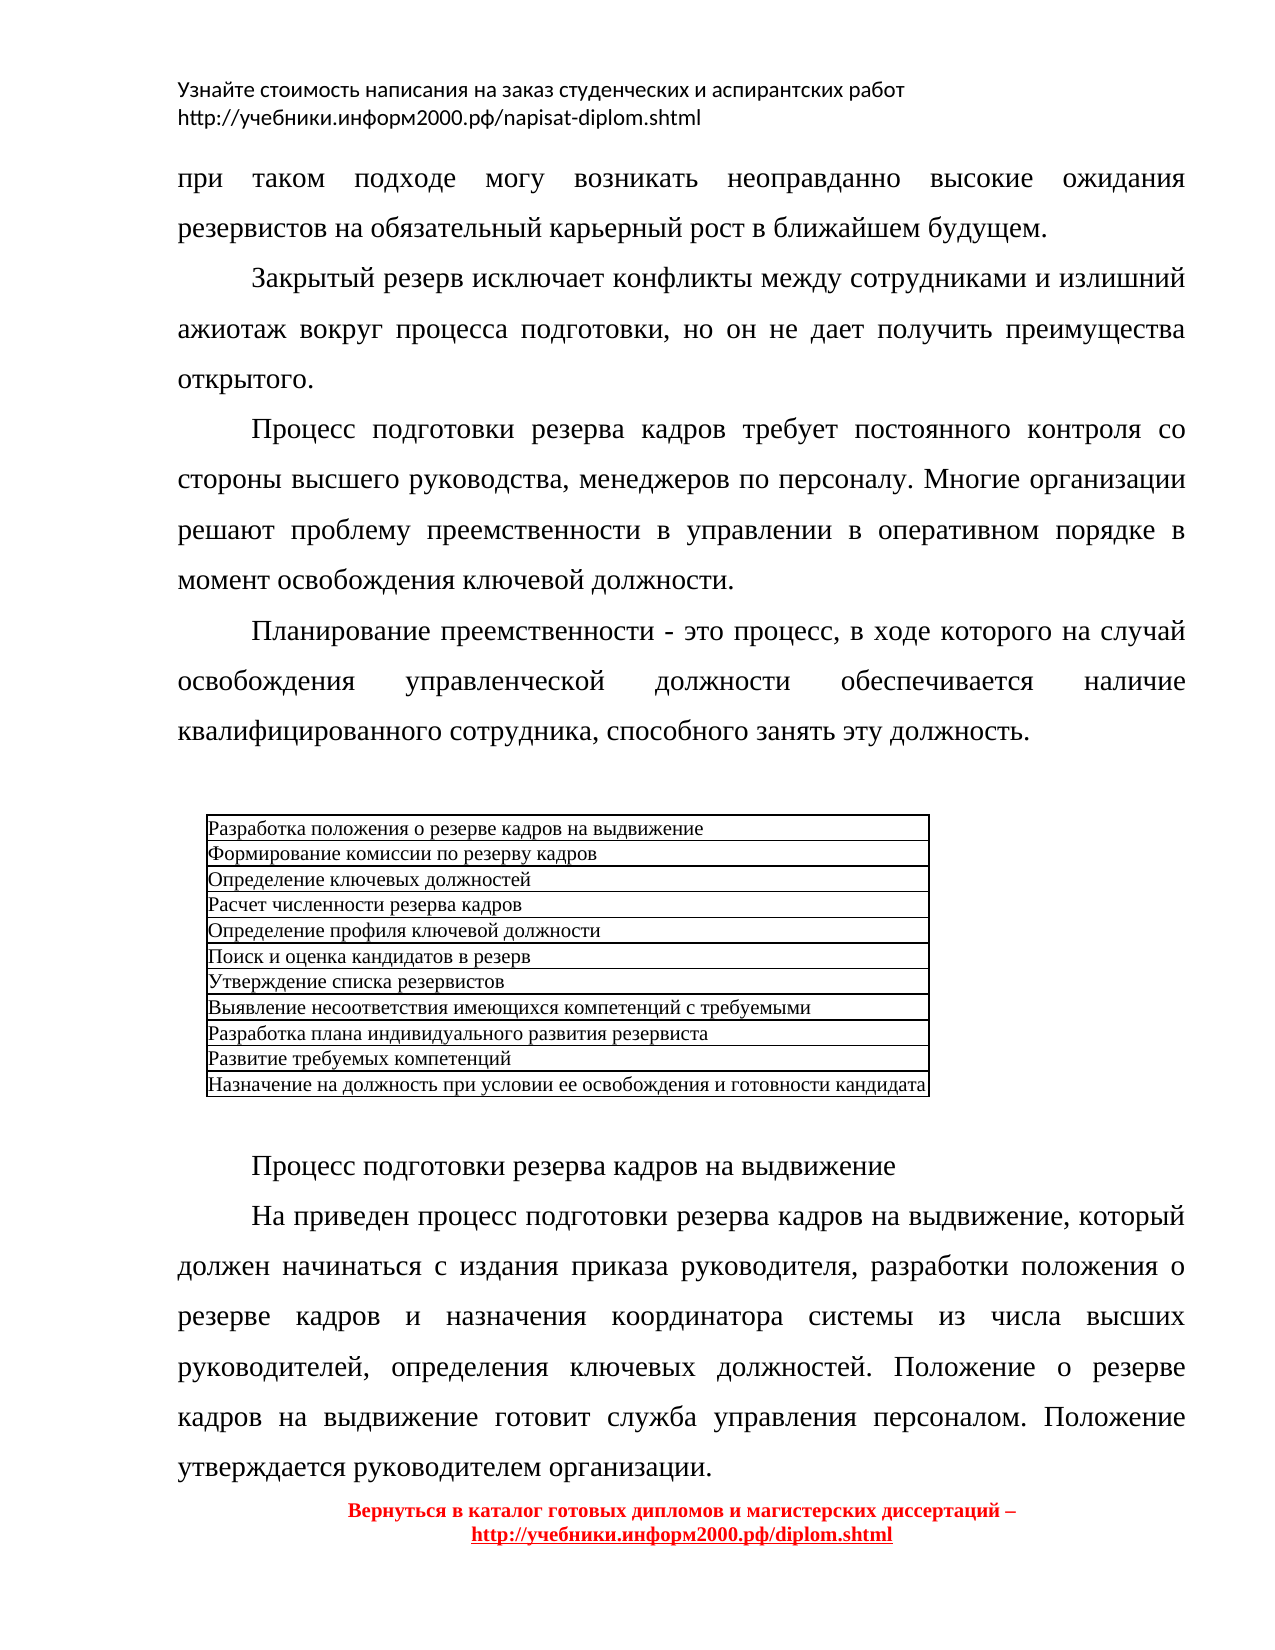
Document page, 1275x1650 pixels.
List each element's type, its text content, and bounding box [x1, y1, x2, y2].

table_cell Утверждение списка резервистов [208, 969, 928, 993]
text Планирование преемственности - это процесс, в ходе которого на случай освобождения управленческой должности обеспечивается наличие квалифицированного сотрудника, способного занять эту должность. [177, 613, 1186, 747]
table_header Разработка положения о резерве кадров на выдвижение [208, 816, 928, 839]
text Процесс подготовки резерва кадров требует постоянного контроля со стороны высшего руководства, менеджеров по персоналу. Многие организации решают проблему преемственности в управлении в оперативном порядке в момент освобождения ключевой должности. [177, 411, 1186, 596]
table_cell Определение ключевых должностей [208, 867, 928, 891]
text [177, 160, 1186, 244]
table_cell Поиск и оценка кандидатов в резерв [208, 944, 928, 968]
table_cell Назначение на должность при условии ее освобождения и готовности кандидата [208, 1072, 928, 1096]
text Закрытый резерв исключает конфликты между сотрудниками и излишний ажиотаж вокруг процесса подготовки, но он не дает получить преимущества открытого. [177, 260, 1186, 394]
table_cell Формирование комиссии по резерву кадров [208, 841, 928, 865]
table_cell Развитие требуемых компетенций [208, 1046, 928, 1070]
table_cell Разработка плана индивидуального развития резервиста [208, 1021, 928, 1044]
table_cell Расчет численности резерва кадров [208, 892, 928, 916]
table_cell Выявление несоответствия имеющихся компетенций с требуемыми [208, 995, 928, 1019]
text Процесс подготовки резерва кадров на выдвижение [177, 1148, 1186, 1181]
table_cell Определение профиля ключевой должности [208, 918, 928, 942]
text На приведен процесс подготовки резерва кадров на выдвижение, который должен начинаться с издания приказа руководителя, разработки положения о резерве кадров и назначения координатора системы из числа высших руководителей, определения ключевых должностей. Положение о резерве кадров на выдвижение готовит служба управления персоналом. Положение утверждается руководителем организации. [177, 1198, 1186, 1483]
